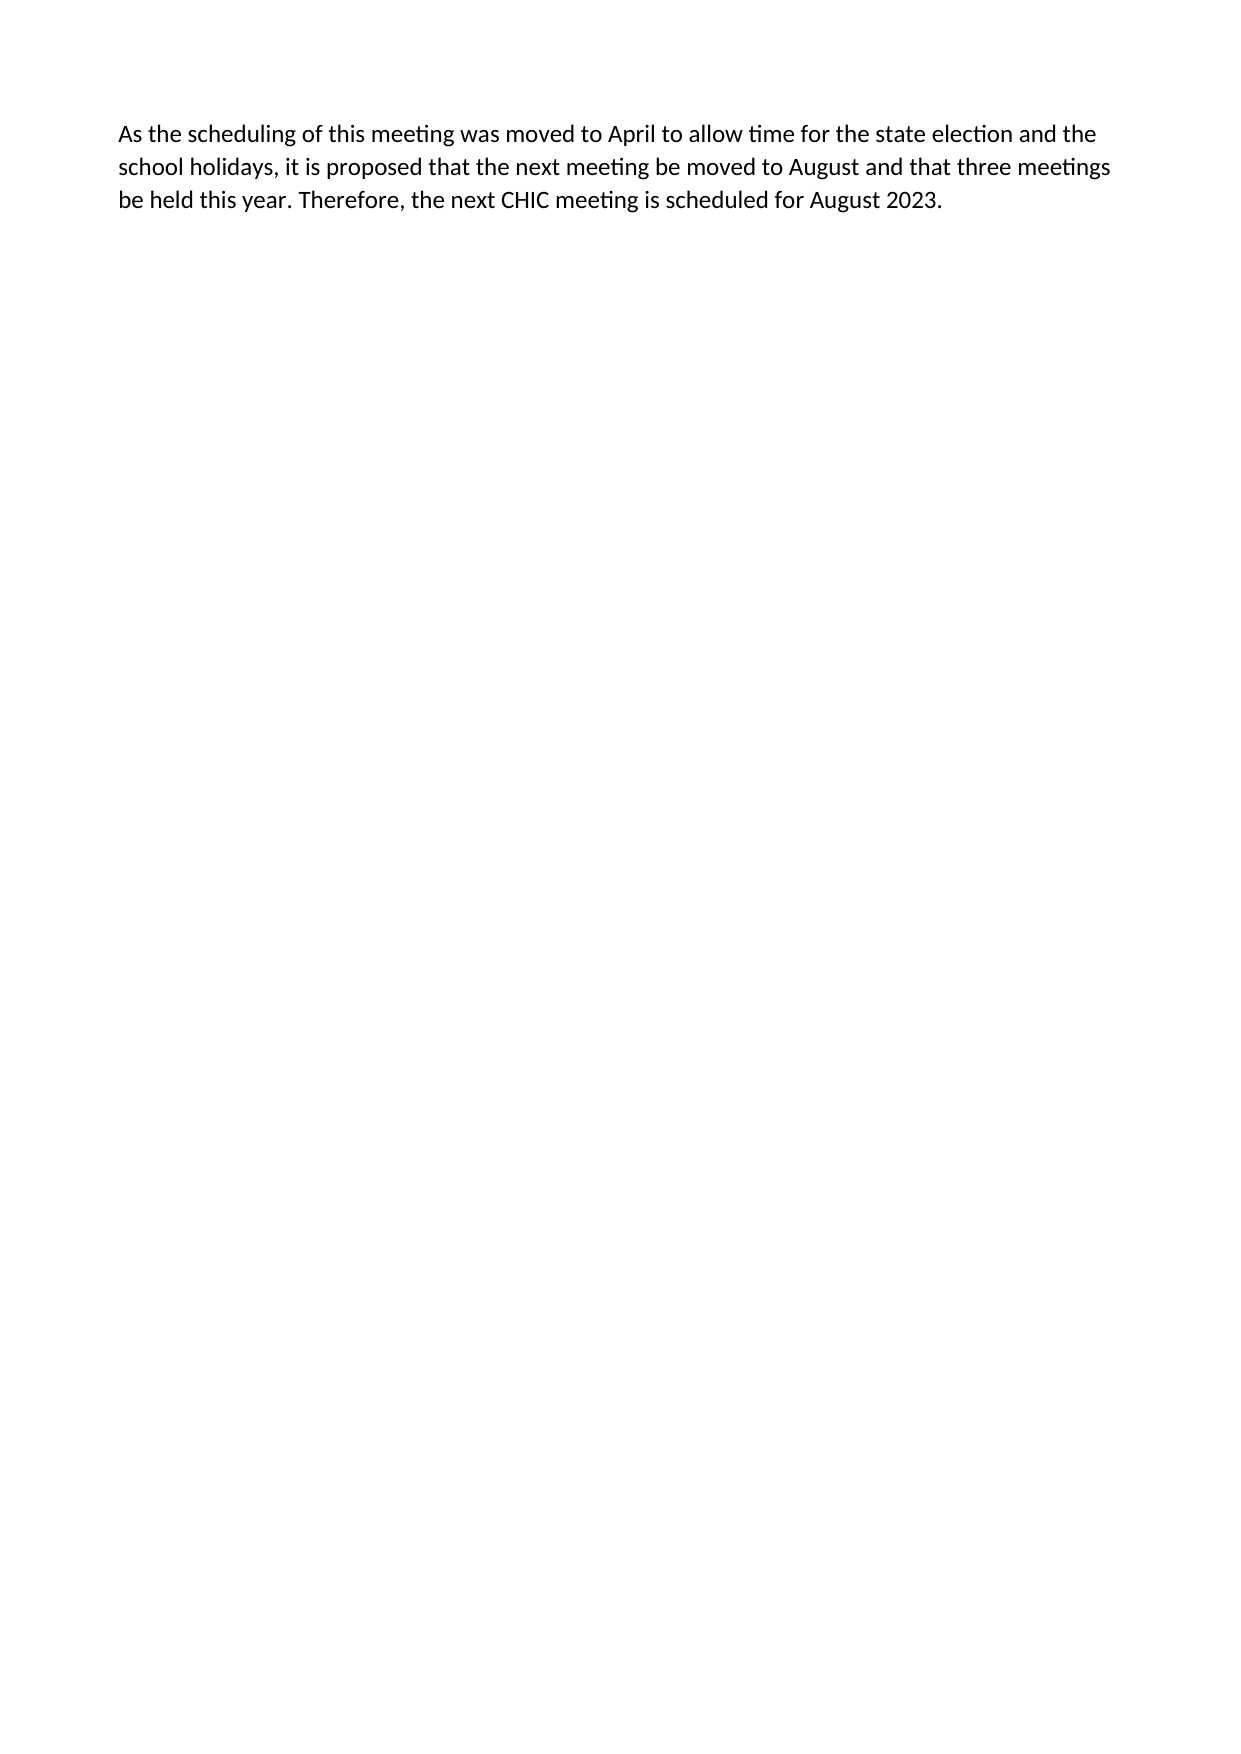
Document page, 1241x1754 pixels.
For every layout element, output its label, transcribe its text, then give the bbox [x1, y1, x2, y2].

text As the scheduling of this meeting was moved to April to allow time for the state election and the school holidays, it is proposed that the next meeting be moved to August and that three meetings be held this year. Therefore, the next CHIC meeting is scheduled for August 2023. [118, 118, 1122, 214]
